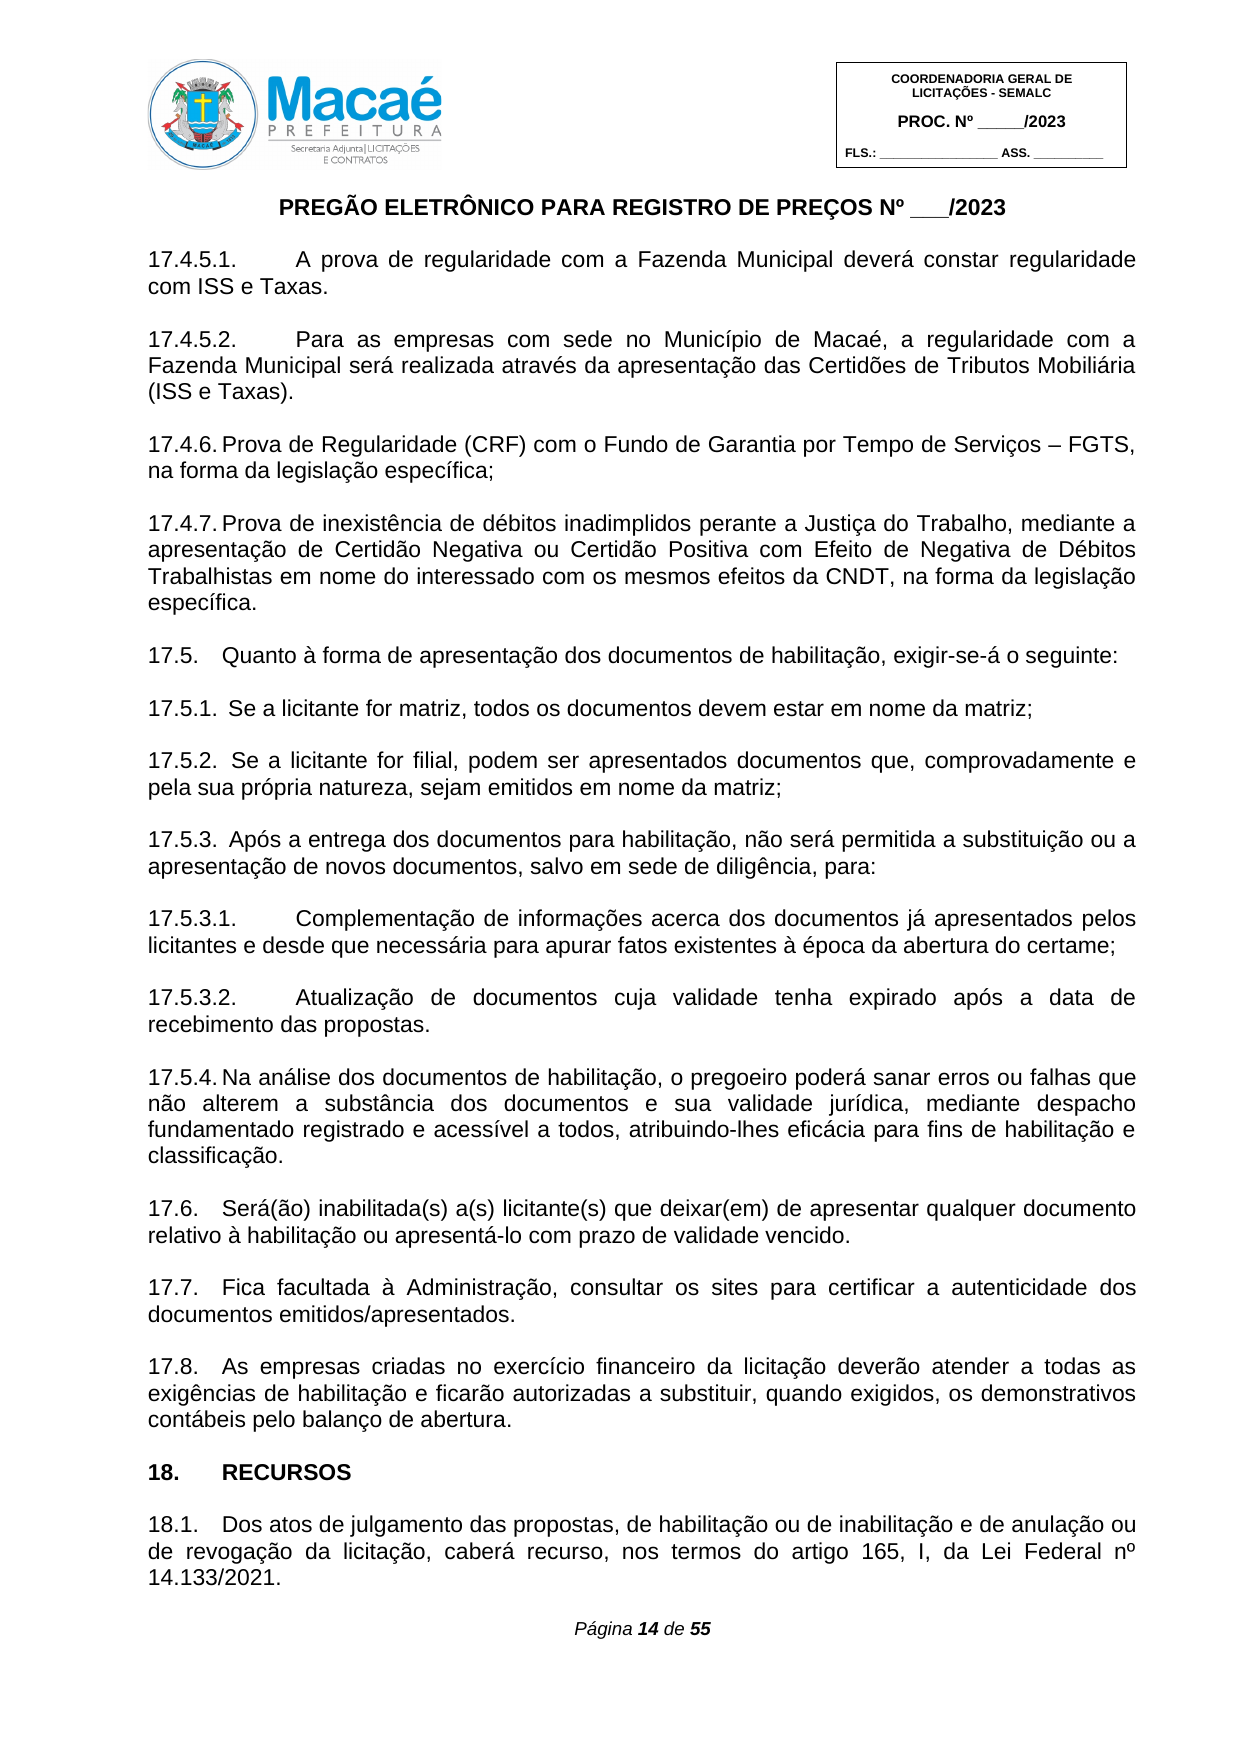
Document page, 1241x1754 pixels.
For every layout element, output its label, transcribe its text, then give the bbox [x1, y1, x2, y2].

picture [147, 59, 442, 170]
list Quanto à forma de apresentação dos documentos de habilitação, exigir-se-á o seguinte: [148, 642, 1137, 668]
list Complementação de informações acerca dos documentos já apresentados pelos licitantes e desde que necessária para apurar fatos existentes à época da abertura do certame; [148, 905, 1137, 958]
list Após a entrega dos documentos para habilitação, não será permitida a substituição ou a apresentação de novos documentos, salvo em sede de diligência, para: [148, 826, 1137, 879]
list Prova de Regularidade (CRF) com o Fundo de Garantia por Tempo de Serviços – FGTS, na forma da legislação específica; [148, 431, 1137, 484]
list RECURSOS [148, 1459, 1137, 1485]
list A prova de regularidade com a Fazenda Municipal deverá constar regularidade com ISS e Taxas. [148, 246, 1137, 299]
picture [420, 94, 433, 101]
list Se a licitante for matriz, todos os documentos devem estar em nome da matriz; [148, 694, 1137, 721]
list Atualização de documentos cuja validade tenha expirado após a data de recebimento das propostas. [148, 984, 1137, 1037]
list Fica facultada à Administração, consultar os sites para certificar a autenticidade dos documentos emitidos/apresentados. [148, 1274, 1137, 1327]
picture [420, 105, 442, 115]
list Prova de inexistência de débitos inadimplidos perante a Justiça do Trabalho, mediante a apresentação de Certidão Negativa ou Certidão Positiva com Efeito de Negativa de Débitos Trabalhistas em nome do interessado com os mesmos efeitos da CNDT, na forma da legislação específica. [148, 510, 1137, 615]
list Para as empresas com sede no Município de Macaé, a regularidade com a Fazenda Municipal será realizada através da apresentação das Certidões de Tributos Mobiliária (ISS e Taxas). [148, 326, 1137, 404]
list Se a licitante for filial, podem ser apresentados documentos que, comprovadamente e pela sua própria natureza, sejam emitidos em nome da matriz; [148, 747, 1137, 800]
list Na análise dos documentos de habilitação, o pregoeiro poderá sanar erros ou falhas que não alterem a substância dos documentos e sua validade jurídica, mediante despacho fundamentado registrado e acessível a todos, atribuindo-lhes eficácia para fins de habilitação e classificação. [148, 1063, 1137, 1169]
list Dos atos de julgamento das propostas, de habilitação ou de inabilitação e de anulação ou de revogação da licitação, caberá recurso, nos termos do artigo 165, I, da Lei Federal nº 14.133/2021. [148, 1511, 1137, 1591]
list Será(ão) inabilitada(s) a(s) licitante(s) que deixar(em) de apresentar qualquer documento relativo à habilitação ou apresentá-lo com prazo de validade vencido. [148, 1195, 1137, 1248]
list As empresas criadas no exercício financeiro da licitação deverão atender a todas as exigências de habilitação e ficarão autorizadas a substituir, quando exigidos, os demonstrativos contábeis pelo balanço de abertura. [148, 1353, 1137, 1432]
